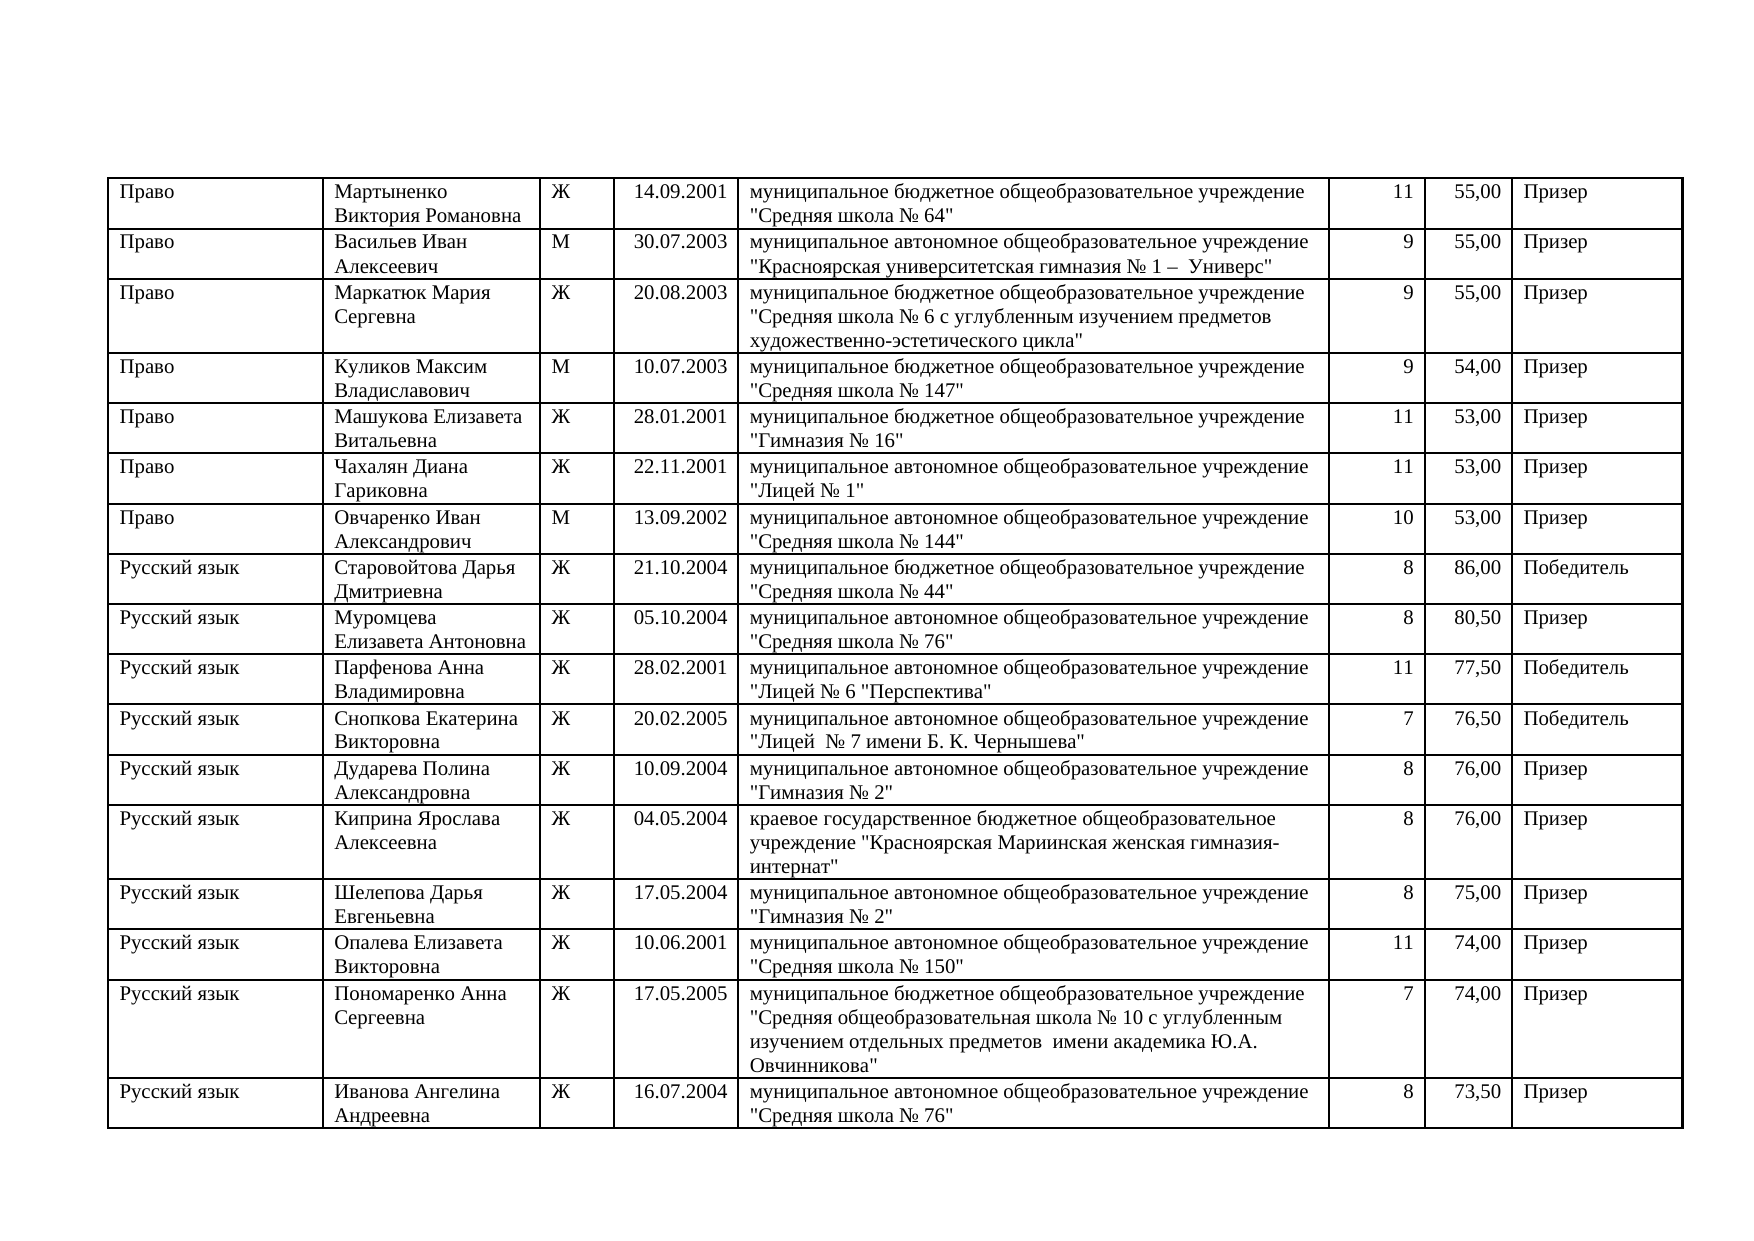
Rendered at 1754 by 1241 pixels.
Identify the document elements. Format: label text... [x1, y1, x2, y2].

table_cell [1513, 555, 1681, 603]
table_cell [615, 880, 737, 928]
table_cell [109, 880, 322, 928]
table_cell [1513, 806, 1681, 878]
table_cell Призер [1513, 230, 1681, 278]
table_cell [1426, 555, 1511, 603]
table_cell Призер [1513, 354, 1681, 402]
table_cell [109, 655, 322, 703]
table_cell муниципальное бюджетное общеобразовательное учреждение "Средняя школа № 64" [739, 179, 1328, 227]
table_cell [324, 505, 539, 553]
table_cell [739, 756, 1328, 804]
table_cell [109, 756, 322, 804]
table_cell муниципальное автономное общеобразовательное учреждение "Красноярская университетская гимназия № 1 – Универс" [739, 230, 1328, 278]
table_cell 9 [1330, 230, 1424, 278]
table_cell Право [109, 404, 322, 452]
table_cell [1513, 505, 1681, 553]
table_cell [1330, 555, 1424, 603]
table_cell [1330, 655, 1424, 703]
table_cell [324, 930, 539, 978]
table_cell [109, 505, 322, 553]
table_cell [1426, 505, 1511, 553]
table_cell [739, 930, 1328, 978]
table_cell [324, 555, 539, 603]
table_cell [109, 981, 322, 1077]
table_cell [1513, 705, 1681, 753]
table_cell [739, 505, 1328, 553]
table_cell Право [109, 280, 322, 352]
table_cell Ж [541, 454, 613, 502]
table_cell 11 [1330, 179, 1424, 227]
table_cell Право [109, 354, 322, 402]
table_cell 55,00 [1426, 230, 1511, 278]
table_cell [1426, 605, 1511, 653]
table_cell Мартыненко Виктория Романовна [324, 179, 539, 227]
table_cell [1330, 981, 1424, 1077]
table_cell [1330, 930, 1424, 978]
table_cell 54,00 [1426, 354, 1511, 402]
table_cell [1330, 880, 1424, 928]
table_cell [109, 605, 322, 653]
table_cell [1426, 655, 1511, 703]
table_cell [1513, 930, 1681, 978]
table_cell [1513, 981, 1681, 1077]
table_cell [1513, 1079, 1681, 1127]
table_cell 22.11.2001 [615, 454, 737, 502]
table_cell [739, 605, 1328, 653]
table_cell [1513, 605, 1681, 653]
table_cell муниципальное бюджетное общеобразовательное учреждение "Средняя школа № 6 с углубленным изучением предметов художественно-эстетического цикла" [739, 280, 1328, 352]
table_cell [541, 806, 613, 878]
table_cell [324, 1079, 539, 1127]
table_cell Маркатюк Мария Сергевна [324, 280, 539, 352]
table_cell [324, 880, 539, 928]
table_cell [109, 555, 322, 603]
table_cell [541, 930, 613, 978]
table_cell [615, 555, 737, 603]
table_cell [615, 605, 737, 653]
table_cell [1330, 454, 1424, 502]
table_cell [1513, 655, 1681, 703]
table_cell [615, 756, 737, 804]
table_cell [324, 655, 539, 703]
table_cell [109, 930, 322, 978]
table_cell муниципальное автономное общеобразовательное учреждение "Лицей № 1" [739, 454, 1328, 502]
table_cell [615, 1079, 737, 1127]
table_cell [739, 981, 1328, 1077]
table_cell Право [109, 179, 322, 227]
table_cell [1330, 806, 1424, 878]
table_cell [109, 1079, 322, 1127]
table_cell 10.07.2003 [615, 354, 737, 402]
table_cell 14.09.2001 [615, 179, 737, 227]
table_cell Чахалян Диана Гариковна [324, 454, 539, 502]
table_cell Ж [541, 404, 613, 452]
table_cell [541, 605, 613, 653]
table_cell Право [109, 230, 322, 278]
table_cell Куликов Максим Владиславович [324, 354, 539, 402]
table_cell Васильев Иван Алексеевич [324, 230, 539, 278]
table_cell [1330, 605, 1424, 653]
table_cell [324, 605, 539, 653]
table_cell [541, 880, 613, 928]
table_cell М [541, 354, 613, 402]
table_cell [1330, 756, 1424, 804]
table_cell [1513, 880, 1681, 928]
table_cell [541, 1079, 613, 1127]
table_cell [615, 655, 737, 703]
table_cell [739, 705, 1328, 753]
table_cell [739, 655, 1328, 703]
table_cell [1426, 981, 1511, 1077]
table_cell 30.07.2003 [615, 230, 737, 278]
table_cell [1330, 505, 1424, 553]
table_cell 20.08.2003 [615, 280, 737, 352]
table_cell Призер [1513, 404, 1681, 452]
table_cell 11 [1330, 404, 1424, 452]
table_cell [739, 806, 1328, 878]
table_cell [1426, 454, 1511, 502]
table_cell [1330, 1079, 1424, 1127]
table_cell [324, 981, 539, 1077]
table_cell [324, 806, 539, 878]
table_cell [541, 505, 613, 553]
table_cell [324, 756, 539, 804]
table_cell 9 [1330, 354, 1424, 402]
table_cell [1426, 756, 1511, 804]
table_cell Ж [541, 179, 613, 227]
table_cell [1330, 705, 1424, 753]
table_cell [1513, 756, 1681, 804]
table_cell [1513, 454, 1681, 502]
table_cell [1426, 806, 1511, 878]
table_cell муниципальное бюджетное общеобразовательное учреждение "Средняя школа № 147" [739, 354, 1328, 402]
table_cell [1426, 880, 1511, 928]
table_cell М [541, 230, 613, 278]
table_cell Машукова Елизавета Витальевна [324, 404, 539, 452]
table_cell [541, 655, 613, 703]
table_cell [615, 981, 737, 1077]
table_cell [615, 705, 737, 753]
table_cell 9 [1330, 280, 1424, 352]
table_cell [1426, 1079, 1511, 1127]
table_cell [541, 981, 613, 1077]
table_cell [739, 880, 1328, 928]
table_cell Призер [1513, 179, 1681, 227]
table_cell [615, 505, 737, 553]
table_cell 28.01.2001 [615, 404, 737, 452]
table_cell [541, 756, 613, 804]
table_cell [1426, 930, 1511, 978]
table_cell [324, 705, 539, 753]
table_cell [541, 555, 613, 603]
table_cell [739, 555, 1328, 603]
table_cell муниципальное бюджетное общеобразовательное учреждение "Гимназия № 16" [739, 404, 1328, 452]
table_cell Право [109, 454, 322, 502]
table_cell 55,00 [1426, 179, 1511, 227]
table_cell Призер [1513, 280, 1681, 352]
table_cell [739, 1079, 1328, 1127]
table_cell Ж [541, 280, 613, 352]
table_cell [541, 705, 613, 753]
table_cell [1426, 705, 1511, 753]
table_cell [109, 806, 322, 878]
table_cell 53,00 [1426, 404, 1511, 452]
table_cell 55,00 [1426, 280, 1511, 352]
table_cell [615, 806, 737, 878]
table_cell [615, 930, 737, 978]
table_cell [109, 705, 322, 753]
